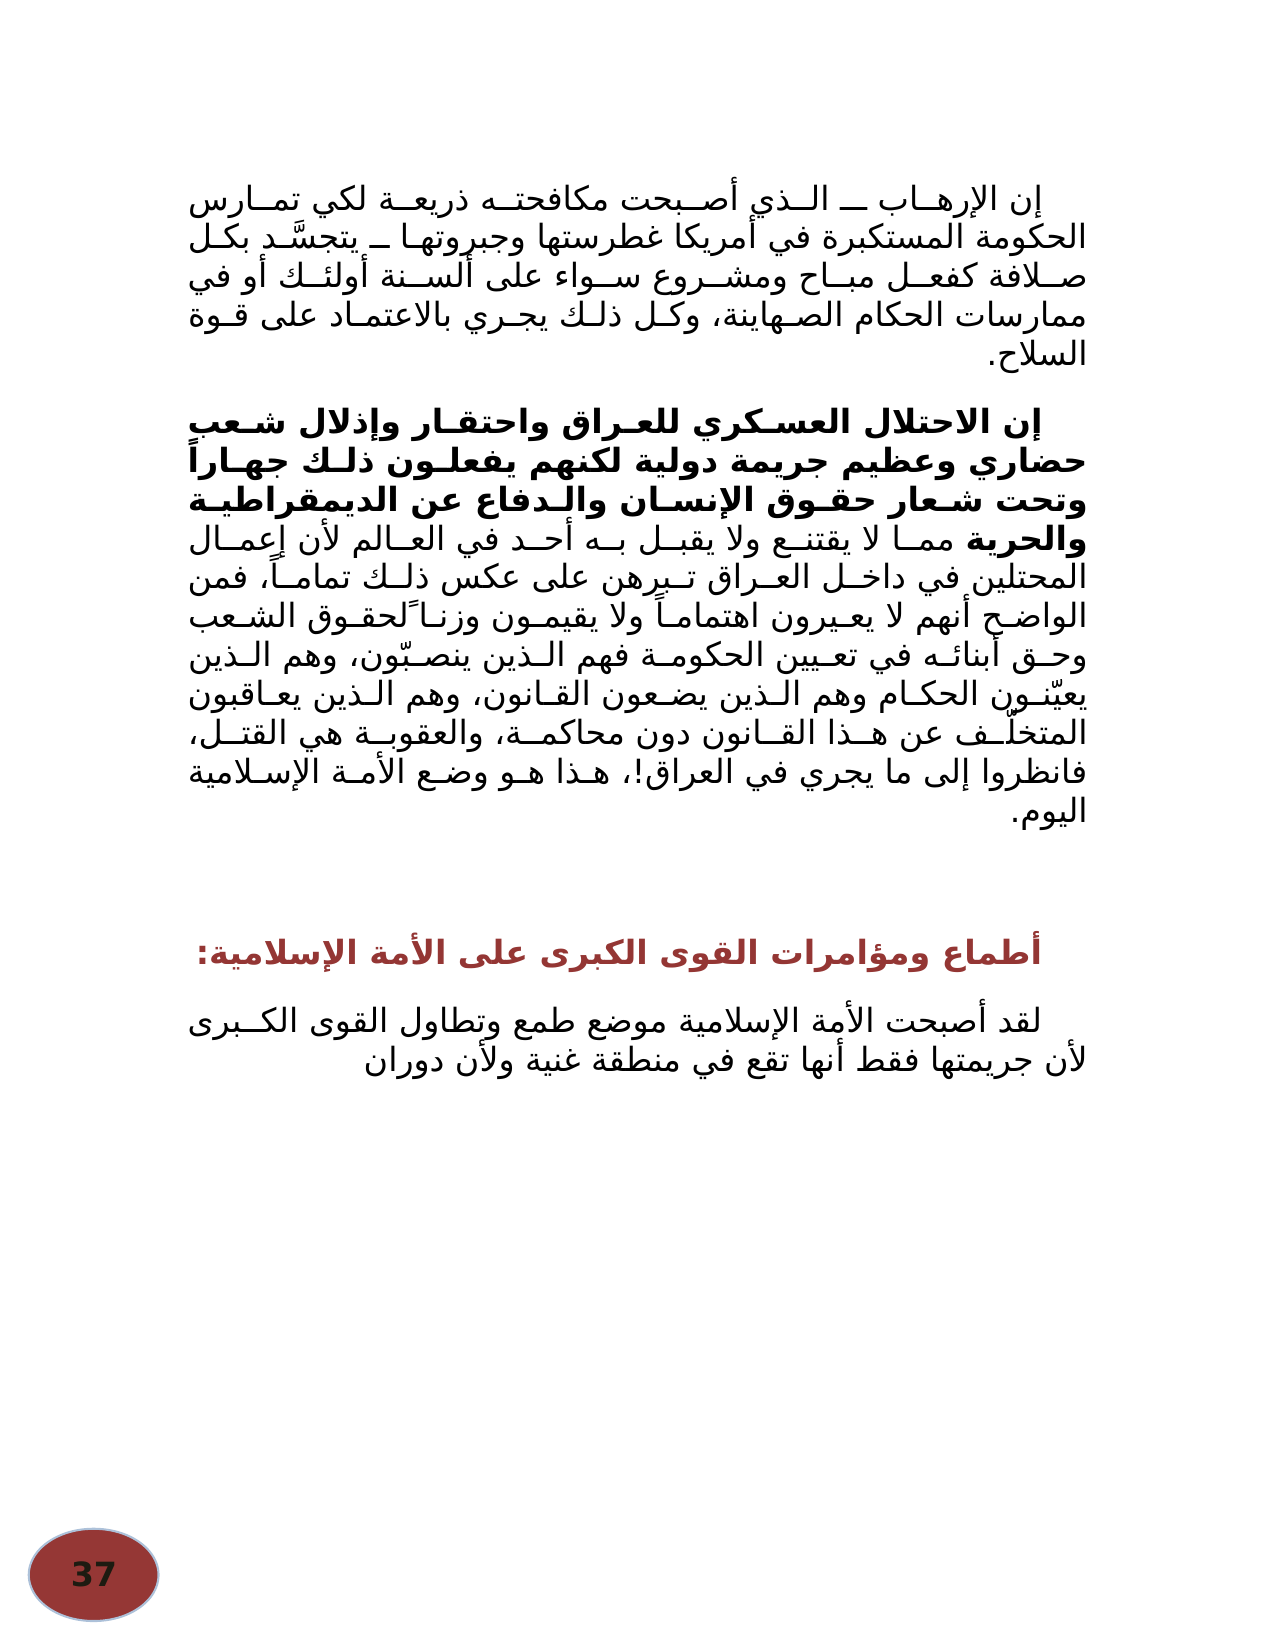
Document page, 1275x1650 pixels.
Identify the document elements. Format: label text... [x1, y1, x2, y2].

text لقد أصبحت الأمة الإسلامية موضع طمع وتطاول القوى الكبرى لأن جريمتها فقط أنها تقع في منطقة غنية ولأن دوران [187, 1002, 1087, 1079]
text إن الاحتلال العسكري للعراق واحتقار وإذلال شعب حضاري وعظيم جريمة دولية لكنهم يفعلون ذلك جهاراً وتحت شعار حقوق الإنسان والدفاع عن الديمقراطية والحرية مما لا يقتنع ولا يقبل به أحد في العالم لأن إعمال المحتلين في داخل العراق تبرهن على عكس ذلك تماماً، فمن الواضح أنهم لا يعيرون اهتماماً ولا يقيمون وزنا ًلحقوق الشعب وحق أبنائه في تعيين الحكومة فهم الذين ينصبّون، وهم الذين يعيّنون الحكام وهم الذين يضعون القانون، وهم الذين يعاقبون المتخلّف عن هذا القانون دون محاكمة، والعقوبة هي القتل، فانظروا إلى ما يجري في العراق!، هذا هو وضع الأمة الإسلامية اليوم. [187, 403, 1087, 830]
text إن الإرهاب ـ الذي أصبحت مكافحته ذريعة لكي تمارس الحكومة المستكبرة في أمريكا غطرستها وجبروتها ـ يتجسَّد بكل صلافة كفعل مباح ومشروع سواء على ألسنة أولئك أو في ممارسات الحكام الصهاينة، وكل ذلك يجري بالاعتماد على قوة السلاح. [187, 179, 1087, 373]
text أطماع ومؤامرات القوى الكبرى على الأمة الإسلامية: [187, 934, 1087, 973]
